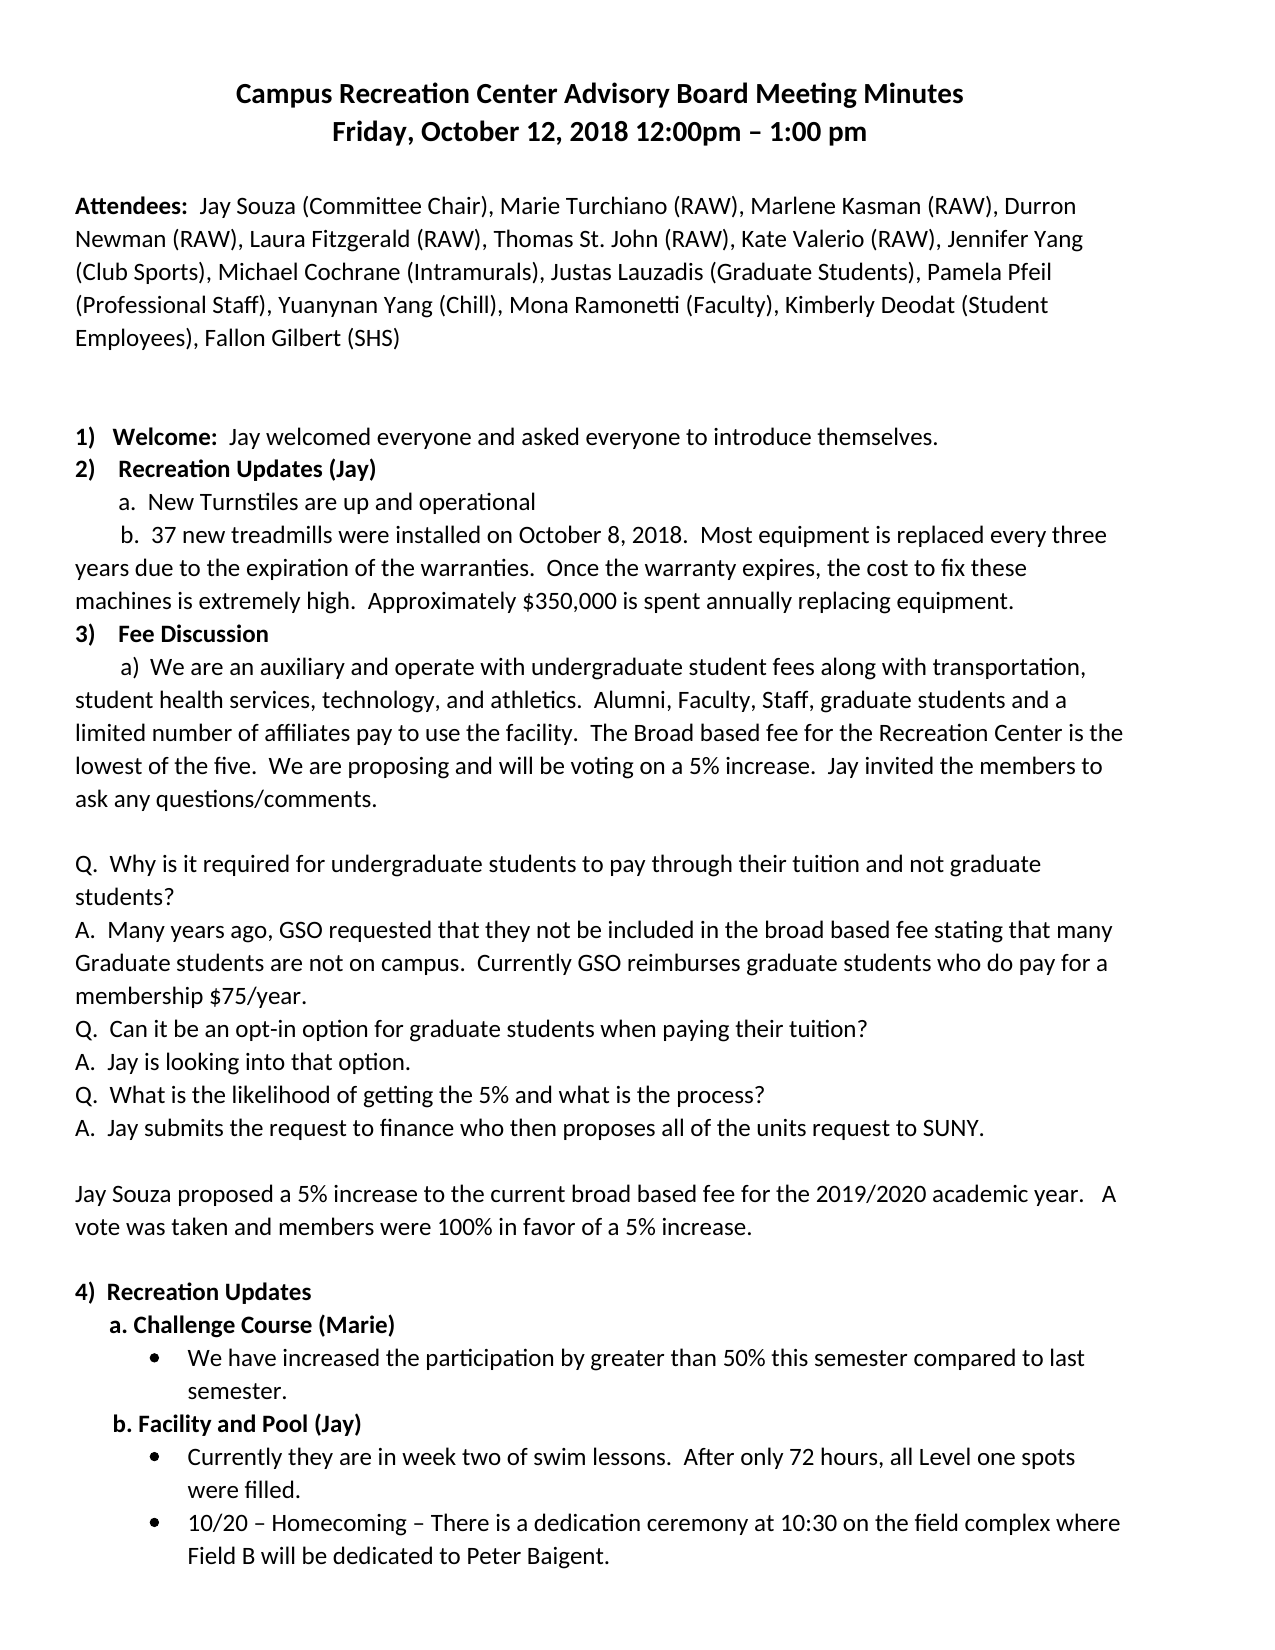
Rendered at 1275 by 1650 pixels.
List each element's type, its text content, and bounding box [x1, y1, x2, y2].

list 10/20 – Homecoming – There is a dedication ceremony at 10:30 on the field complex where Field B will be dedicated to Peter Baigent. [150, 1507, 1125, 1570]
text Campus Recreation Center Advisory Board Meeting Minutes [75, 75, 1125, 111]
text A. Jay submits the request to finance who then proposes all of the units request to SUNY. [75, 1112, 1125, 1142]
list Welcome: Jay welcomed everyone and asked everyone to introduce themselves. [75, 421, 1125, 451]
text 4) Recreation Updates [75, 1277, 1125, 1307]
text a. Challenge Course (Marie) [75, 1309, 1125, 1340]
text Attendees: Jay Souza (Committee Chair), Marie Turchiano (RAW), Marlene Kasman (RAW), Durron Newman (RAW), Laura Fitzgerald (RAW), Thomas St. John (RAW), Kate Valerio (RAW), Jennifer Yang (Club Sports), Michael Cochrane (Intramurals), Justas Lauzadis (Graduate Students), Pamela Pfeil (Professional Staff), Yuanynan Yang (Chill), Mona Ramonetti (Faculty), Kimberly Deodat (Student Employees), Fallon Gilbert (SHS) [75, 190, 1125, 352]
text A. Jay is looking into that option. [75, 1046, 1125, 1077]
text Q. What is the likelihood of getting the 5% and what is the process? [75, 1079, 1125, 1109]
list We have increased the participation by greater than 50% this semester compared to last semester. [150, 1342, 1125, 1406]
text b. 37 new treadmills were installed on October 8, 2018. Most equipment is replaced every three years due to the expiration of the warranties. Once the warranty expires, the cost to fix these machines is extremely high. Approximately $350,000 is spent annually replacing equipment. [75, 519, 1125, 616]
text Q. Why is it required for undergraduate students to pay through their tuition and not graduate students? [75, 849, 1125, 912]
text Q. Can it be an opt-in option for graduate students when paying their tuition? [75, 1013, 1125, 1044]
list Recreation Updates (Jay) [75, 454, 1125, 484]
text A. Many years ago, GSO requested that they not be included in the broad based fee stating that many Graduate students are not on campus. Currently GSO reimburses graduate students who do pay for a membership $75/year. [75, 914, 1125, 1011]
list Currently they are in week two of swim lessons. After only 72 hours, all Level one spots were filled. [150, 1441, 1125, 1504]
text Jay Souza proposed a 5% increase to the current broad based fee for the 2019/2020 academic year. A vote was taken and members were 100% in favor of a 5% increase. [75, 1178, 1125, 1241]
text b. Facility and Pool (Jay) [112, 1408, 1125, 1439]
text 3) Fee Discussion [75, 618, 1125, 649]
text a) We are an auxiliary and operate with undergraduate student fees along with transportation, student health services, technology, and athletics. Alumni, Faculty, Staff, graduate students and a limited number of affiliates pay to use the facility. The Broad based fee for the Recreation Center is the lowest of the five. We are proposing and will be voting on a 5% increase. Jay invited the members to ask any questions/comments. [75, 651, 1125, 813]
text a. New Turnstiles are up and operational [112, 487, 1125, 517]
text Friday, October 12, 2018 12:00pm – 1:00 pm [75, 113, 1125, 149]
